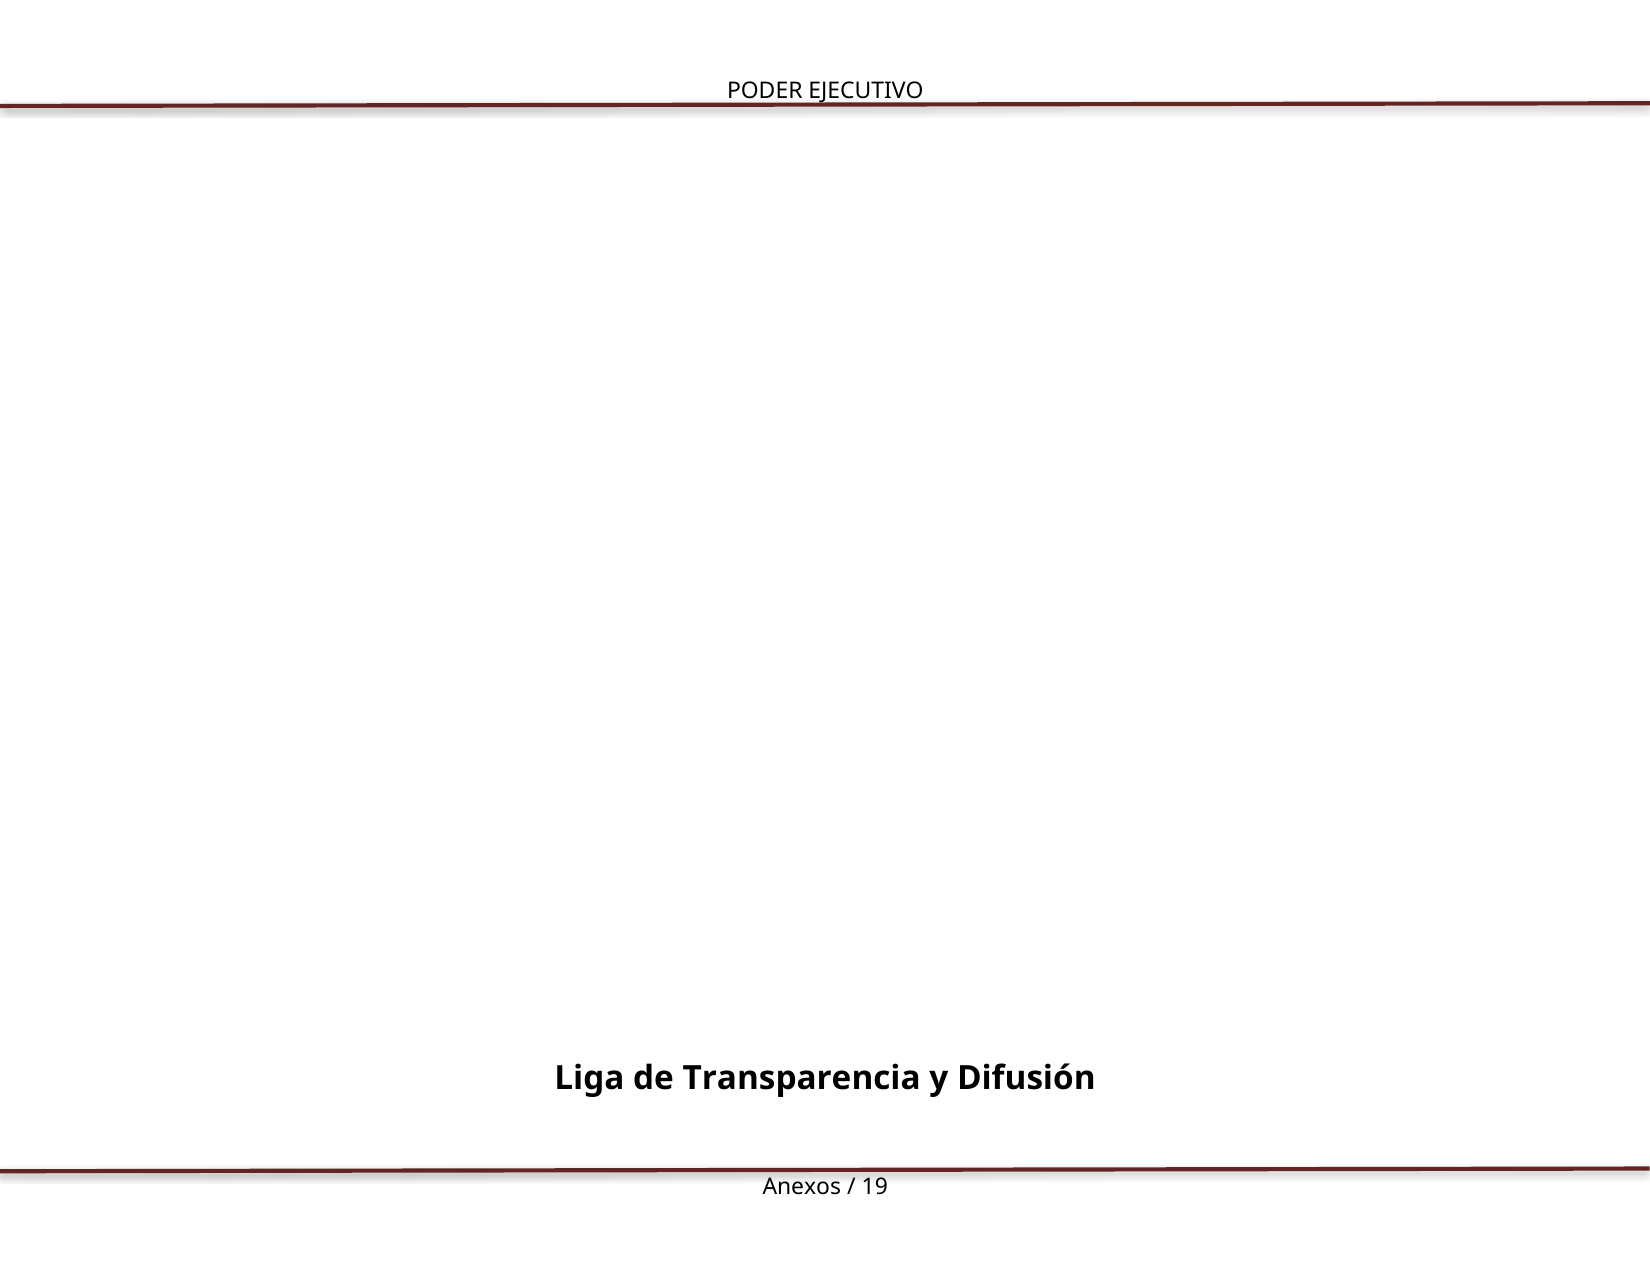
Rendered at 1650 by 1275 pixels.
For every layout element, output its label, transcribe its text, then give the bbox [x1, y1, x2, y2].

text Liga de Transparencia y Difusión [112, 1053, 1537, 1099]
